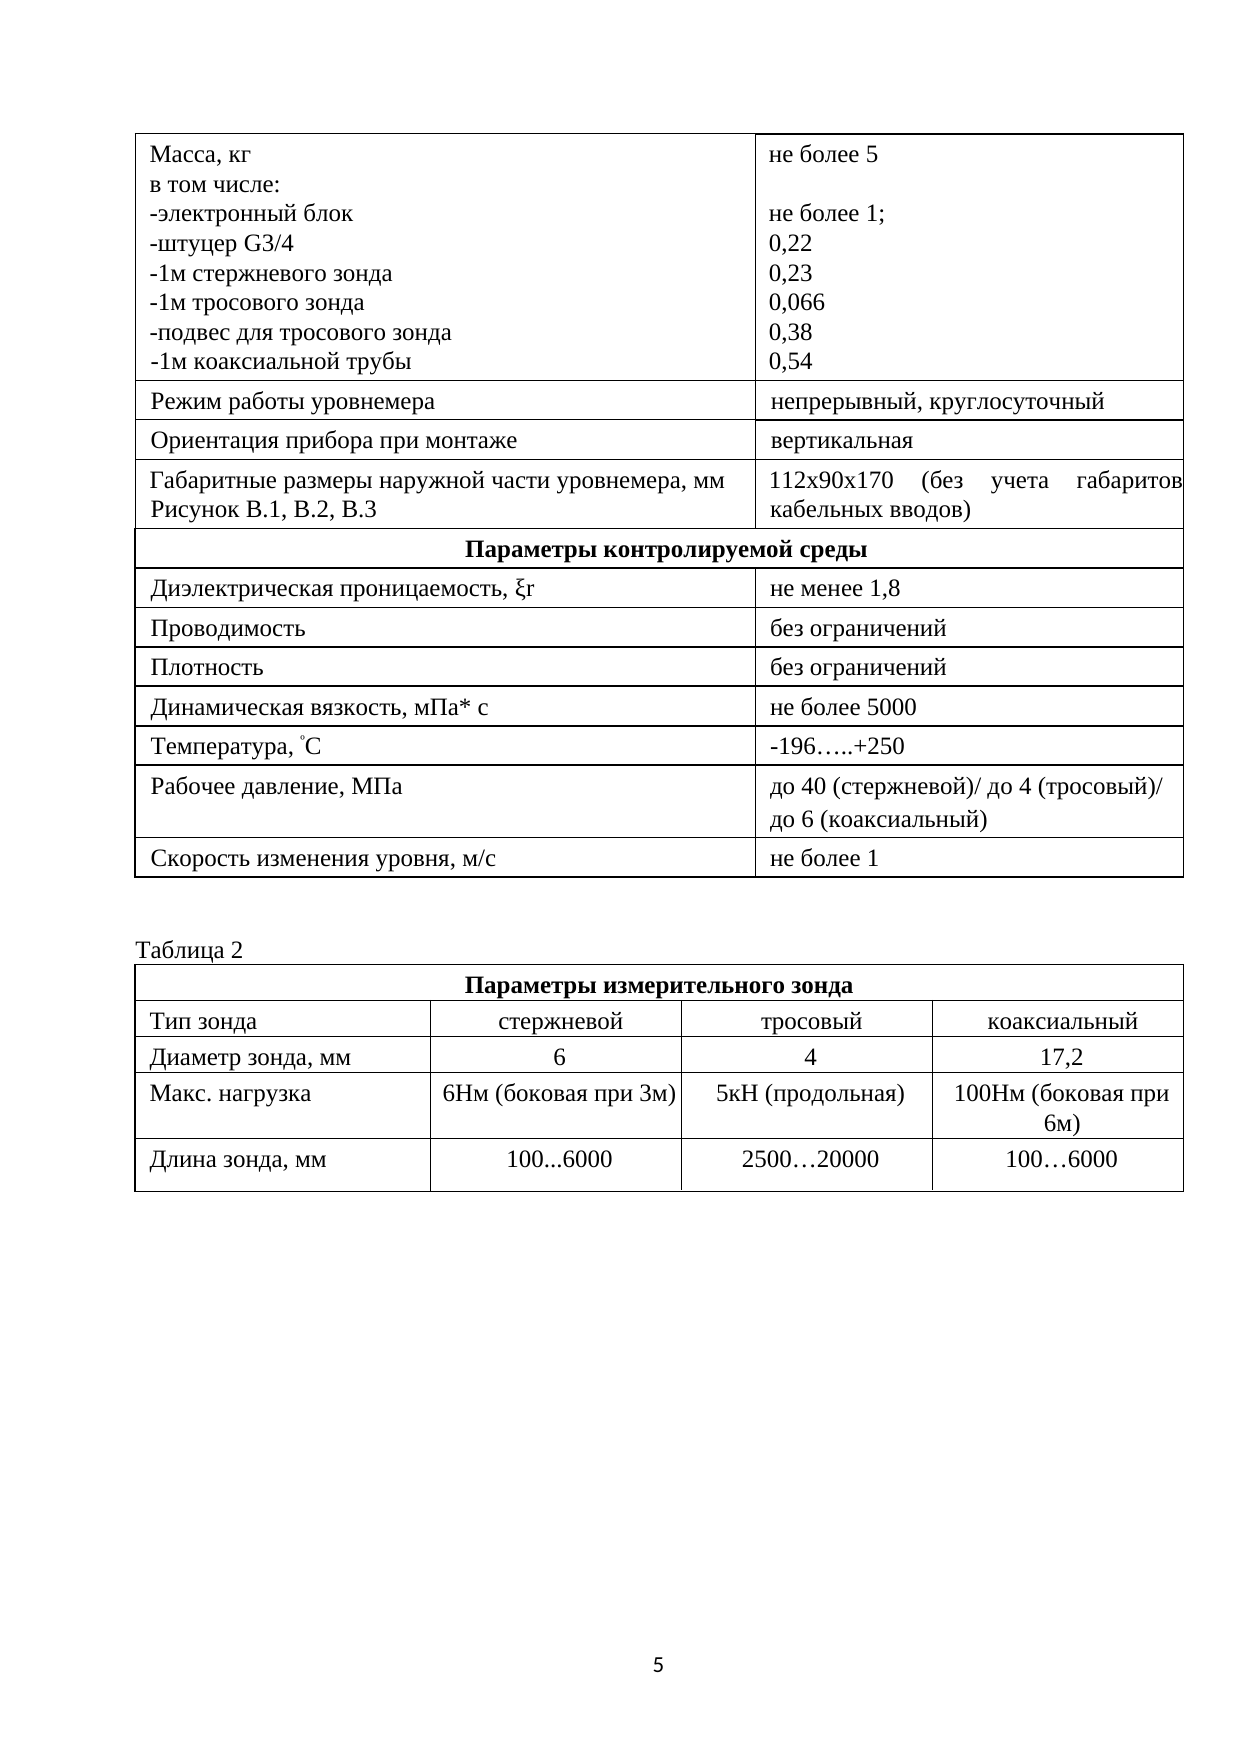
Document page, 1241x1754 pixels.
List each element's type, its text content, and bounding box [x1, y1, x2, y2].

table_cell Динамическая вязкость, мПа* с [136, 687, 755, 725]
table_cell Масса, кг в том числе: -электронный блок -штуцер G3/4 -1м стержневого зонда -1м тросового зонда -подвес для тросового зонда -1м коаксиальной трубы [136, 134, 755, 379]
table_cell коаксиальный [933, 1001, 1183, 1036]
table_cell 4 [682, 1037, 932, 1072]
table_cell не более 1 [756, 838, 1183, 876]
table_cell Проводимость [136, 608, 755, 646]
table_cell стержневой [431, 1001, 681, 1036]
table_cell Температура, ºС [136, 727, 755, 764]
table_cell 100…6000 [933, 1139, 1183, 1191]
table_cell не более 5 не более 1; 0,22 0,23 0,066 0,38 0,54 [756, 135, 1183, 379]
table_cell Тип зонда [136, 1001, 430, 1036]
table_cell Длина зонда, мм [136, 1139, 430, 1191]
table_cell тросовый [682, 1001, 932, 1036]
table_cell без ограничений [756, 648, 1183, 685]
table_cell 100...6000 [431, 1139, 681, 1191]
table_cell Скорость изменения уровня, м/с [136, 838, 755, 876]
table_cell 2500…20000 [681, 1139, 932, 1191]
table_cell до 40 (стержневой)/ до 4 (тросовый)/ до 6 (коаксиальный) [756, 766, 1183, 837]
table_cell Плотность [136, 648, 755, 685]
table_cell Параметры контролируемой среды [136, 529, 1183, 567]
table_cell Рабочее давление, МПа [136, 766, 755, 837]
table_cell 6Нм (боковая при 3м) [431, 1073, 681, 1137]
table_cell -196…..+250 [756, 727, 1183, 764]
table_cell Режим работы уровнемера [136, 381, 755, 419]
table_cell Макс. нагрузка [136, 1073, 430, 1137]
table_cell 6 [431, 1037, 681, 1072]
text Таблица 2 [135, 935, 1167, 964]
table_cell Диэлектрическая проницаемость, ξr [136, 569, 755, 606]
table_cell не более 5000 [756, 687, 1183, 725]
table_header Параметры измерительного зонда [136, 965, 1183, 1000]
table_cell Ориентация прибора при монтаже [136, 420, 755, 458]
table_cell 5кН (продольная) [682, 1073, 932, 1137]
table_cell Габаритные размеры наружной части уровнемера, мм Рисунок В.1, В.2, В.3 [136, 460, 755, 527]
table_cell непрерывный, круглосуточный [756, 381, 1183, 419]
table_cell 100Нм (боковая при 6м) [933, 1073, 1183, 1137]
table_cell 17,2 [933, 1037, 1183, 1072]
table_cell 112х90х170 (без учета габаритов кабельных вводов) [756, 460, 1183, 527]
table_cell без ограничений [756, 608, 1183, 646]
table_cell вертикальная [756, 421, 1183, 458]
table_cell Диаметр зонда, мм [136, 1037, 430, 1072]
table_cell не менее 1,8 [756, 569, 1183, 606]
